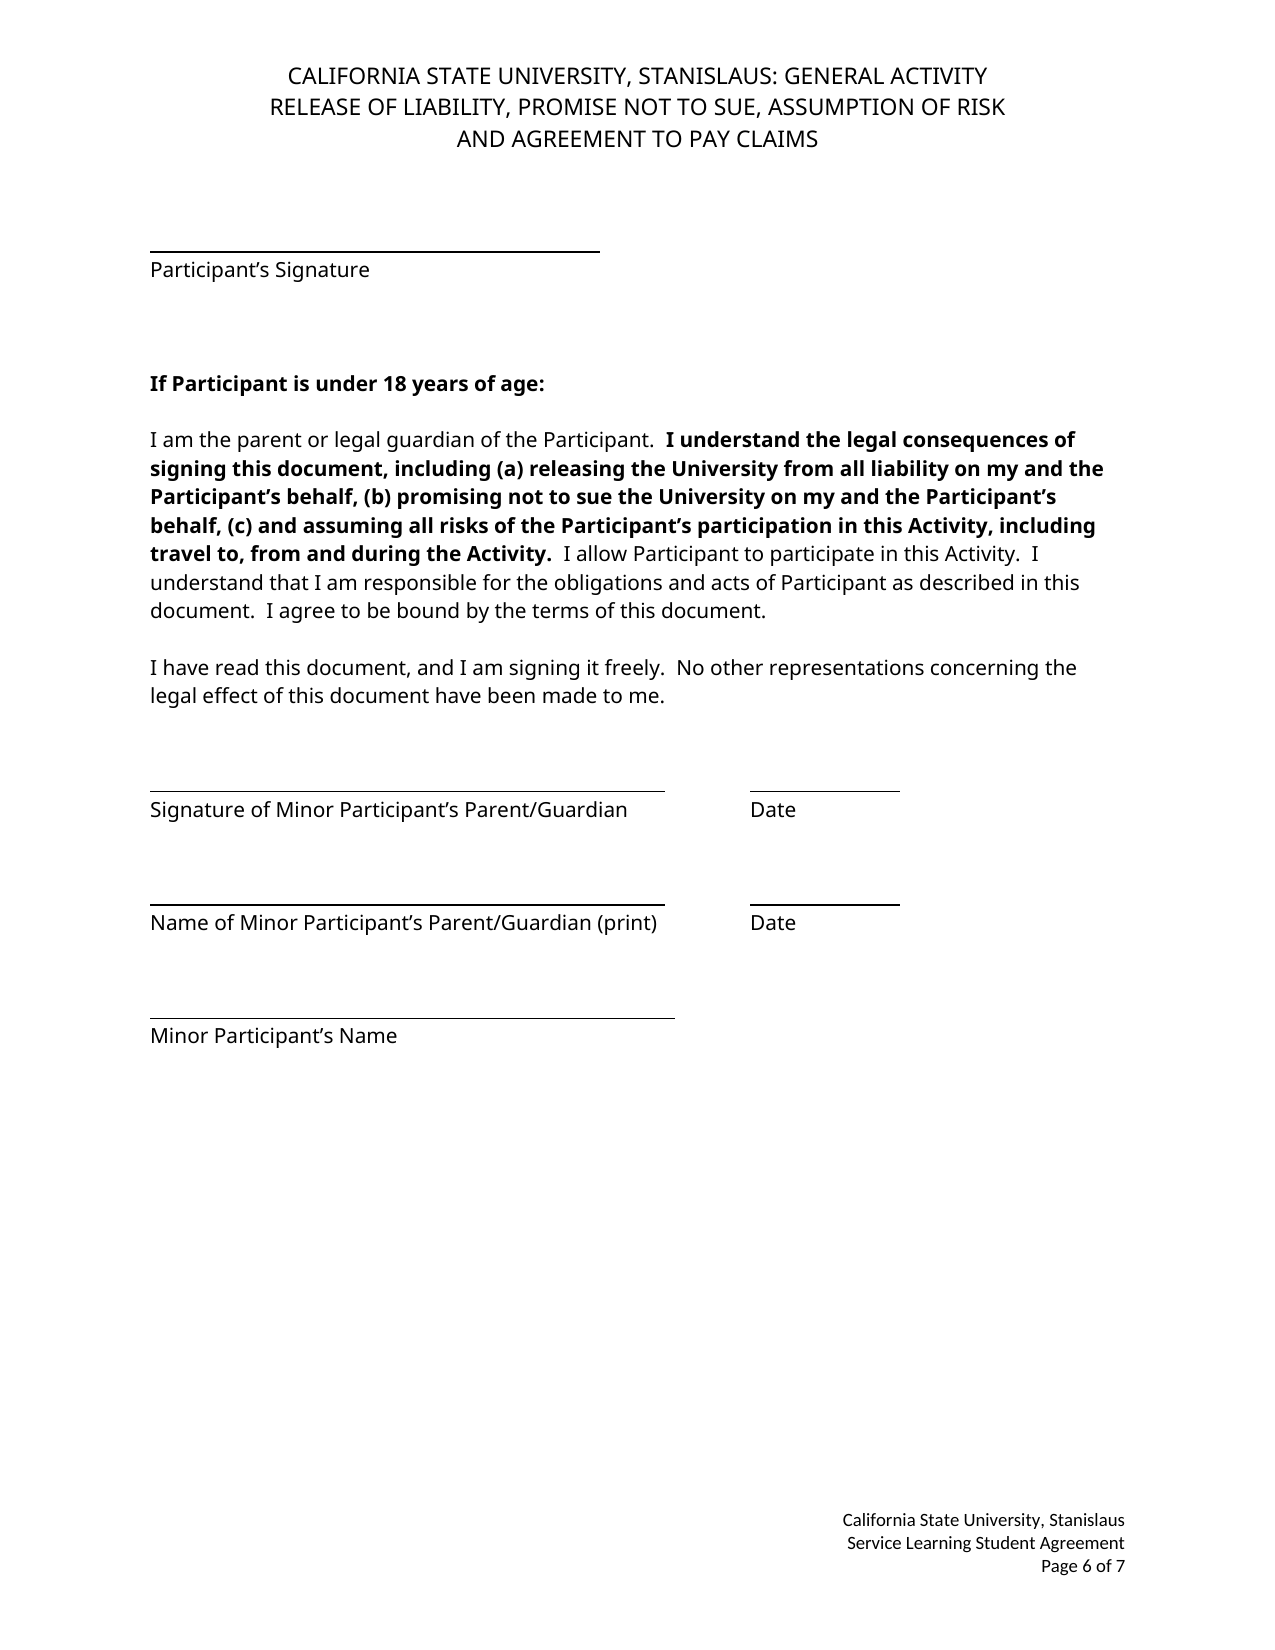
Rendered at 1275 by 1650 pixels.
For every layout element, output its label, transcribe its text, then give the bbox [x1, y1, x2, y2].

text If Participant is under 18 years of age: [150, 369, 1125, 397]
text Participant’s Signature [150, 255, 1125, 283]
text I have read this document, and I am signing it freely. No other representations concerning the legal effect of this document have been made to me. [150, 653, 1125, 710]
text Name of Minor Participant’s Parent/Guardian (print) Date [150, 908, 1125, 937]
text Minor Participant’s Name [150, 1022, 1125, 1050]
text Signature of Minor Participant’s Parent/Guardian Date [150, 795, 1125, 823]
text I am the parent or legal guardian of the Participant. I understand the legal consequences of signing this document, including (a) releasing the University from all liability on my and the Participant’s behalf, (b) promising not to sue the University on my and the Participant’s behalf, (c) and assuming all risks of the Participant’s participation in this Activity, including travel to, from and during the Activity. I allow Participant to participate in this Activity. I understand that I am responsible for the obligations and acts of Participant as described in this document. I agree to be bound by the terms of this document. [150, 426, 1125, 625]
